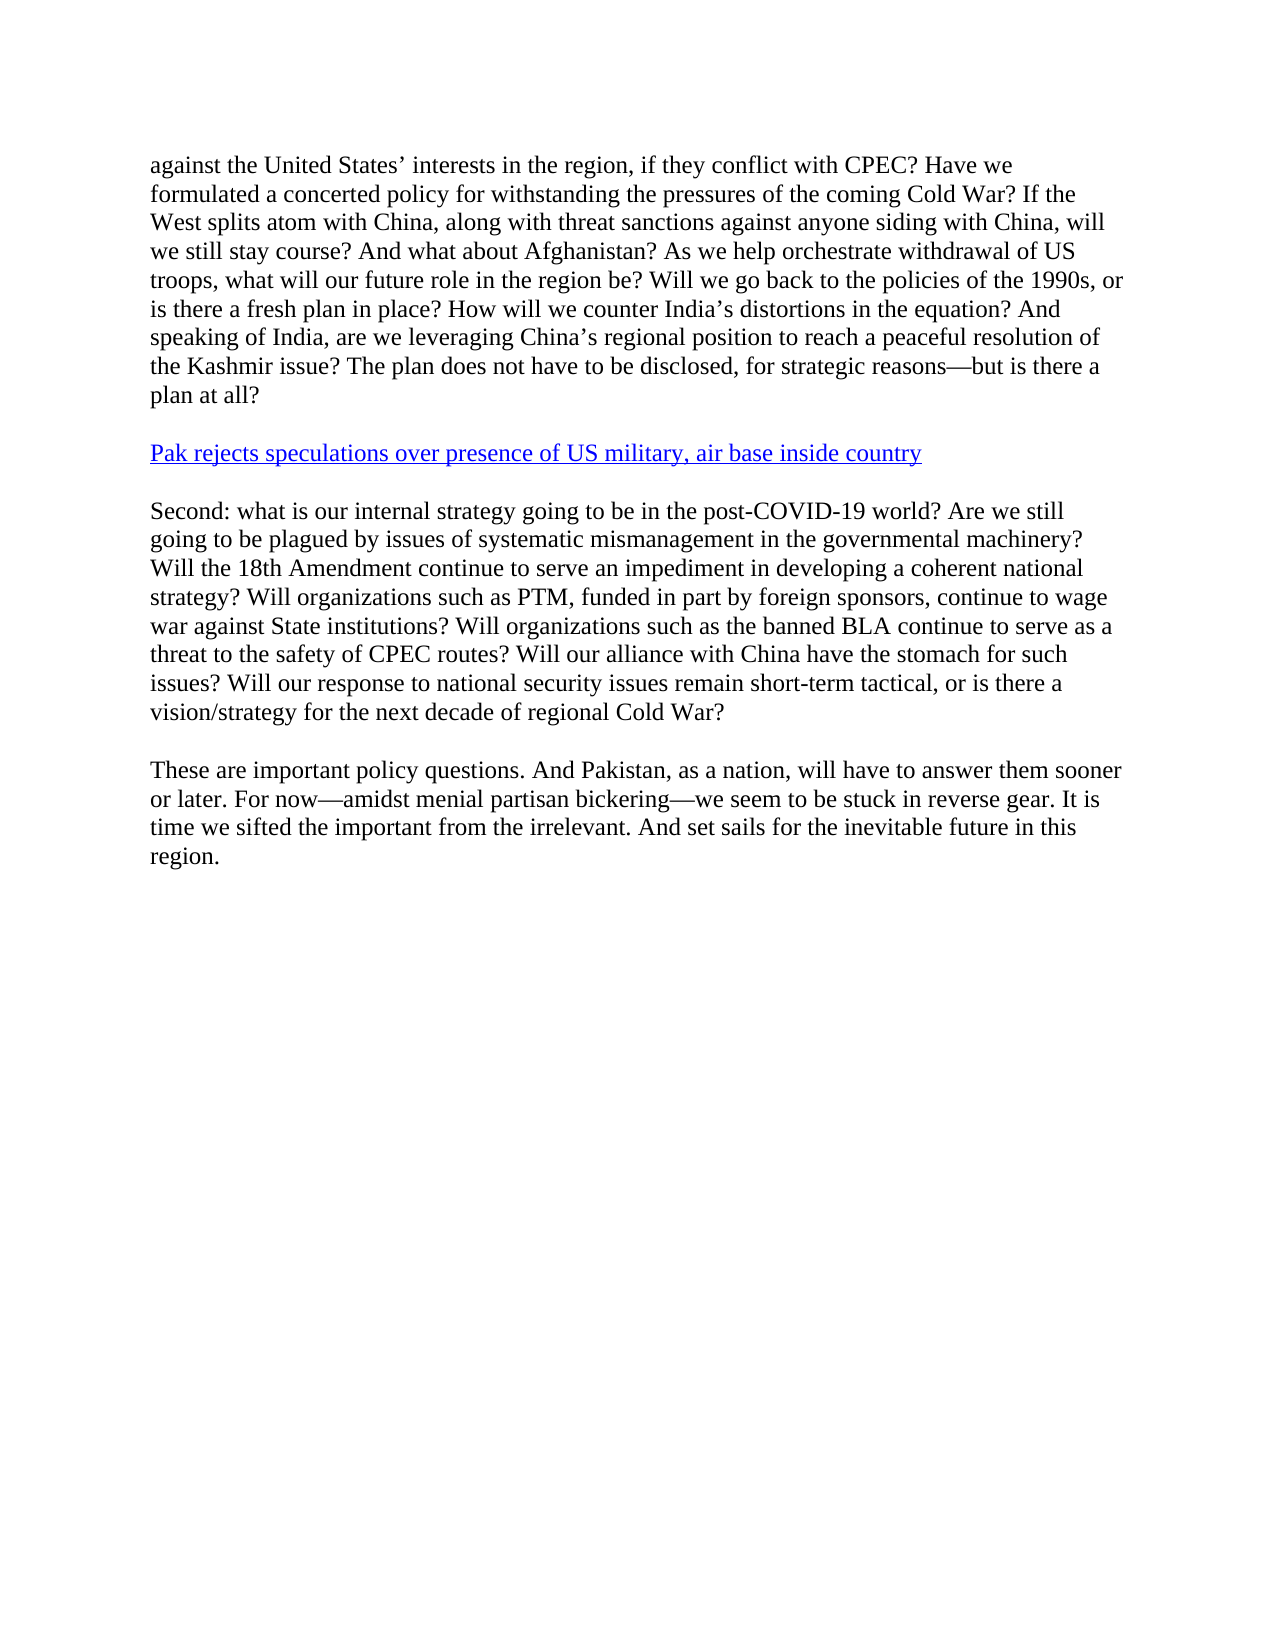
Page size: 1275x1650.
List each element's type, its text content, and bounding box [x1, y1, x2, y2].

text Second: what is our internal strategy going to be in the post-COVID-19 world? Are we still going to be plagued by issues of systematic mismanagement in the governmental machinery? Will the 18th Amendment continue to serve an impediment in developing a coherent national strategy? Will organizations such as PTM, funded in part by foreign sponsors, continue to wage war against State institutions? Will organizations such as the banned BLA continue to serve as a threat to the safety of CPEC routes? Will our alliance with China have the stomach for such issues? Will our response to national security issues remain short-term tactical, or is there a vision/strategy for the next decade of regional Cold War? [150, 496, 1125, 726]
text Pak rejects speculations over presence of US military, air base inside country [150, 438, 1125, 467]
text These are important policy questions. And Pakistan, as a nation, will have to answer them sooner or later. For now—amidst menial partisan bickering—we seem to be stuck in reverse gear. It is time we sifted the important from the irrelevant. And set sails for the inevitable future in this region. [150, 755, 1125, 870]
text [150, 150, 1125, 409]
